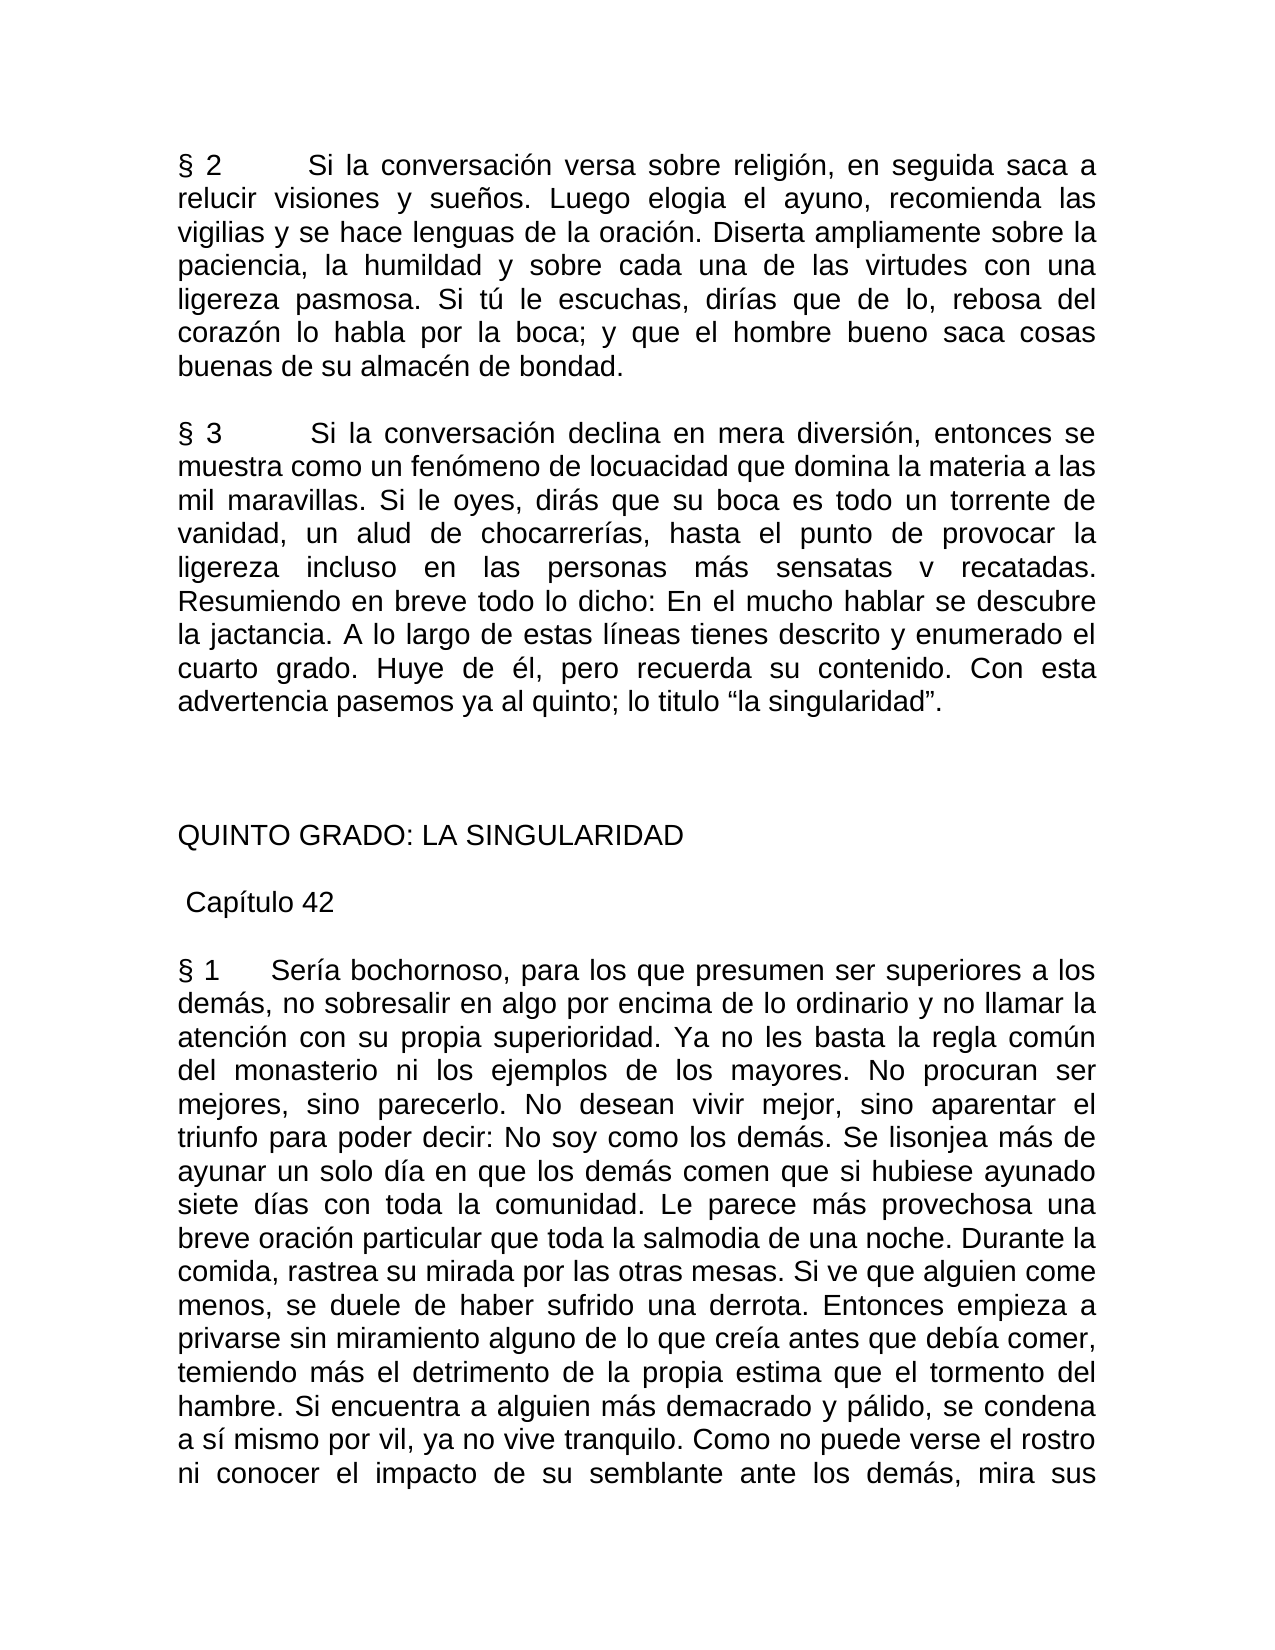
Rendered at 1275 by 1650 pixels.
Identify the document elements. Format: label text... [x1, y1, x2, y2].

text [177, 953, 1098, 1489]
text § 3 Si la conversación declina en mera diversión, entonces se muestra como un fenómeno de locuacidad que domina la materia a las mil maravillas. Si le oyes, dirás que su boca es todo un torrente de vanidad, un alud de chocarrerías, hasta el punto de provocar la ligereza incluso en las personas más sensatas v recatadas. Resumiendo en breve todo lo dicho: En el mucho hablar se descubre la jactancia. A lo largo de estas líneas tienes descrito y enumerado el cuarto grado. Huye de él, pero recuerda su contenido. Con esta advertencia pasemos ya al quinto; lo titulo “la singularidad”. [177, 416, 1098, 718]
text Capítulo 42 [177, 886, 1098, 919]
text QUINTO GRADO: LA SINGULARIDAD [177, 818, 1098, 852]
text § 2 Si la conversación versa sobre religión, en seguida saca a relucir visiones y sueños. Luego elogia el ayuno, recomienda las vigilias y se hace lenguas de la oración. Diserta ampliamente sobre la paciencia, la humildad y sobre cada una de las virtudes con una ligereza pasmosa. Si tú le escuchas, dirías que de lo, rebosa del corazón lo habla por la boca; y que el hombre bueno saca cosas buenas de su almacén de bondad. [177, 148, 1098, 382]
